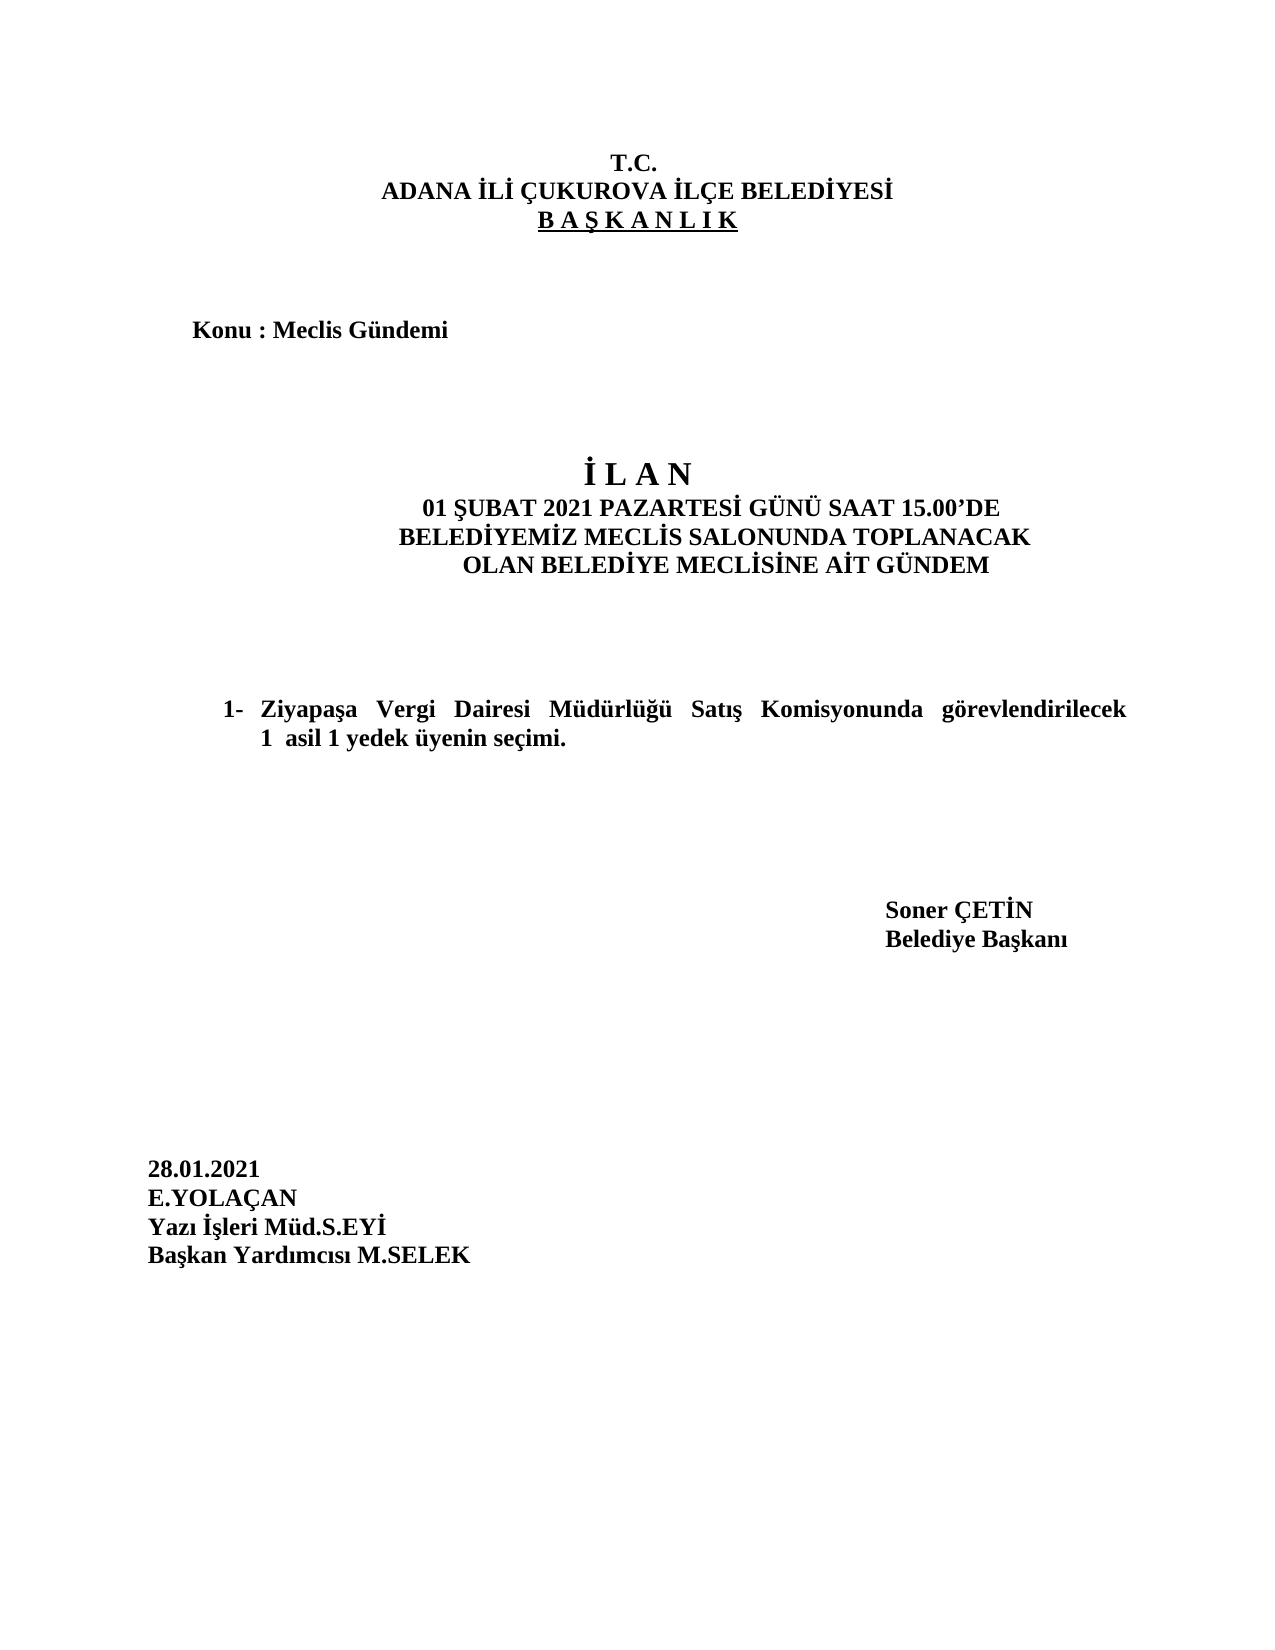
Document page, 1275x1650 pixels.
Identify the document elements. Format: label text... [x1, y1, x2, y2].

text 28.01.2021 [148, 1154, 1127, 1183]
list Ziyapaşa Vergi Dairesi Müdürlüğü Satış Komisyonunda görevlendirilecek 1 asil 1 yedek üyenin seçimi. [223, 694, 1127, 752]
text 01 ŞUBAT 2021 PAZARTESİ GÜNÜ SAAT 15.00’DE [295, 493, 1127, 522]
text İ L A N [148, 454, 1127, 493]
text T.C. [443, 148, 1127, 176]
text ADANA İLİ ÇUKUROVA İLÇE BELEDİYESİ [148, 176, 1127, 205]
text OLAN BELEDİYE MECLİSİNE AİT GÜNDEM [325, 550, 1127, 579]
text BELEDİYEMİZ MECLİS SALONUNDA TOPLANACAK [398, 522, 1127, 550]
text Belediye Başkanı [811, 924, 1127, 953]
text Soner ÇETİN [811, 895, 1127, 924]
text Yazı İşleri Müd.S.EYİ [148, 1212, 1127, 1240]
text Konu : Meclis Gündemi [148, 315, 1127, 344]
text Başkan Yardımcısı M.SELEK [148, 1240, 1127, 1269]
text B A Ş K A N L I K [148, 205, 1127, 234]
text E.YOLAÇAN [148, 1183, 1127, 1212]
